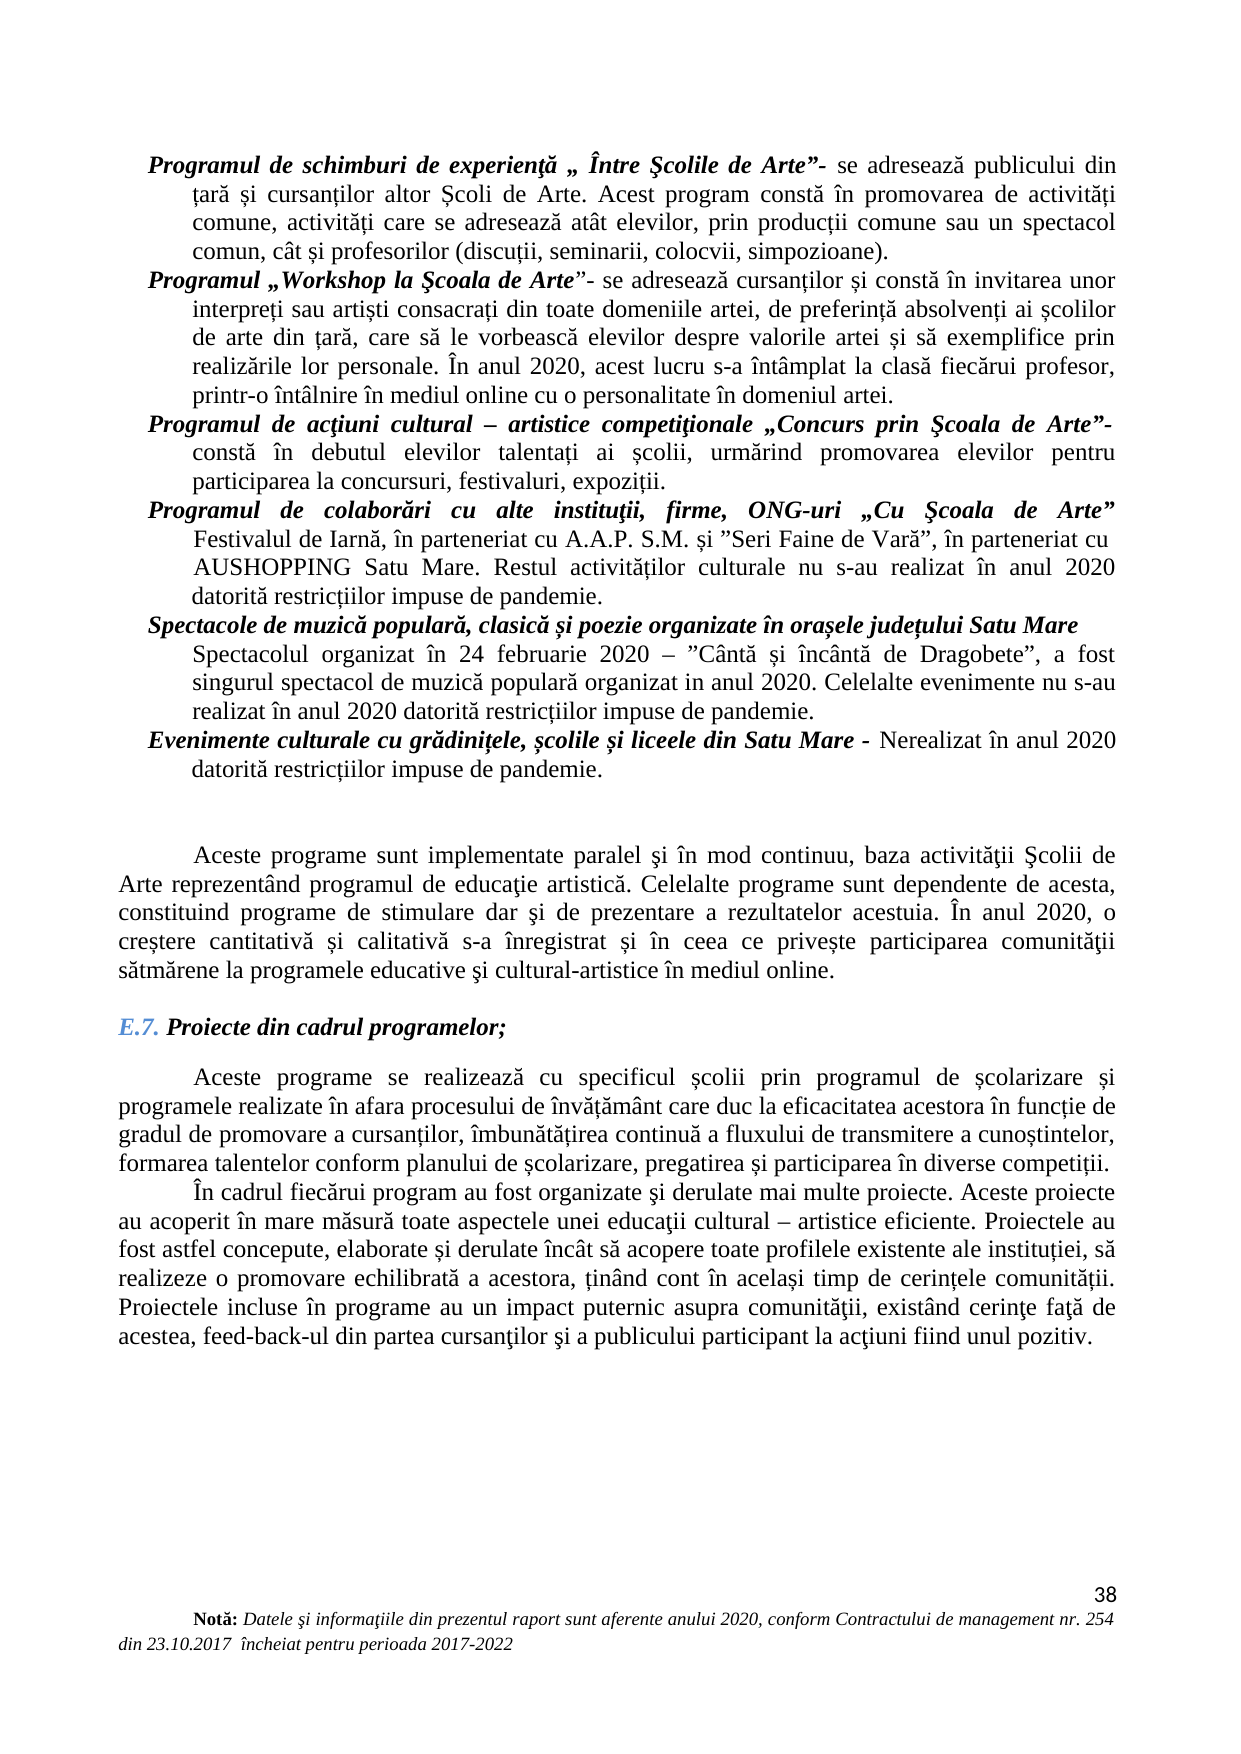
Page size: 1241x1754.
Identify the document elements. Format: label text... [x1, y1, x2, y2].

text Spectacolul organizat în 24 februarie 2020 – ”Cântă și încântă de Dragobete”, a fost singurul spectacol de muzică populară organizat in anul 2020. Celelalte evenimente nu s-au realizat în anul 2020 datorită restricțiilor impuse de pandemie. [148, 639, 1117, 725]
text Programul de colaborări cu alte instituţii, firme, ONG-uri „Cu Şcoala de Arte” Festivalul de Iarnă, în parteneriat cu A.A.P. S.M. și ”Seri Faine de Vară”, în parteneriat cu AUSHOPPING Satu Mare. Restul activităților culturale nu s-au realizat în anul 2020 datorită restricțiilor impuse de pandemie. [148, 495, 1117, 610]
text Programul „Workshop la Şcoala de Arte”- se adresează cursanților și constă în invitarea unor interpreți sau artiști consacrați din toate domeniile artei, de preferință absolvenți ai școlilor de arte din țară, care să le vorbească elevilor despre valorile artei și să exemplifice prin realizările lor personale. În anul 2020, acest lucru s-a întâmplat la clasă fiecărui profesor, printr-o întâlnire în mediul online cu o personalitate în domeniul artei. [148, 265, 1117, 409]
text În cadrul fiecărui program au fost organizate şi derulate mai multe proiecte. Aceste proiecte au acoperit în mare măsură toate aspectele unei educaţii cultural – artistice eficiente. Proiectele au fost astfel concepute, elaborate și derulate încât să acopere toate profilele existente ale instituției, să realizeze o promovare echilibrată a acestora, ținând cont în același timp de cerințele comunității. Proiectele incluse în programe au un impact puternic asupra comunităţii, existând cerinţe faţă de acestea, feed-back-ul din partea cursanţilor şi a publicului participant la acţiuni fiind unul pozitiv. [118, 1177, 1117, 1349]
text Programul de acţiuni cultural – artistice competiţionale „Concurs prin Şcoala de Arte”- constă în debutul elevilor talentați ai școlii, urmărind promovarea elevilor pentru participarea la concursuri, festivaluri, expoziții. [148, 409, 1117, 495]
text Aceste programe se realizează cu specificul școlii prin programul de școlarizare și programele realizate în afara procesului de învățământ care duc la eficacitatea acestora în funcție de gradul de promovare a cursanților, îmbunătățirea continuă a fluxului de transmitere a cunoștintelor, formarea talentelor conform planului de școlarizare, pregatirea și participarea în diverse competiții. [118, 1062, 1117, 1177]
text Aceste programe sunt implementate paralel şi în mod continuu, baza activităţii Şcolii de Arte reprezentând programul de educaţie artistică. Celelalte programe sunt dependente de acesta, constituind programe de stimulare dar şi de prezentare a rezultatelor acestuia. În anul 2020, o creștere cantitativă și calitativă s-a înregistrat și în ceea ce privește participarea comunităţii sătmărene la programele educative şi cultural-artistice în mediul online. [118, 840, 1117, 984]
text Spectacole de muzică populară, clasică și poezie organizate în orașele județului Satu Mare [148, 610, 1117, 639]
text Programul de schimburi de experienţă „ Între Şcolile de Arte”- se adresează publicului din țară și cursanților altor Școli de Arte. Acest program constă în promovarea de activități comune, activități care se adresează atât elevilor, prin producții comune sau un spectacol comun, cât și profesorilor (discuții, seminarii, colocvii, simpozioane). [148, 150, 1117, 265]
text Evenimente culturale cu grădinițele, școlile și liceele din Satu Mare - Nerealizat în anul 2020 datorită restricțiilor impuse de pandemie. [148, 725, 1117, 782]
text E.7. Proiecte din cadrul programelor; [118, 1012, 1117, 1041]
